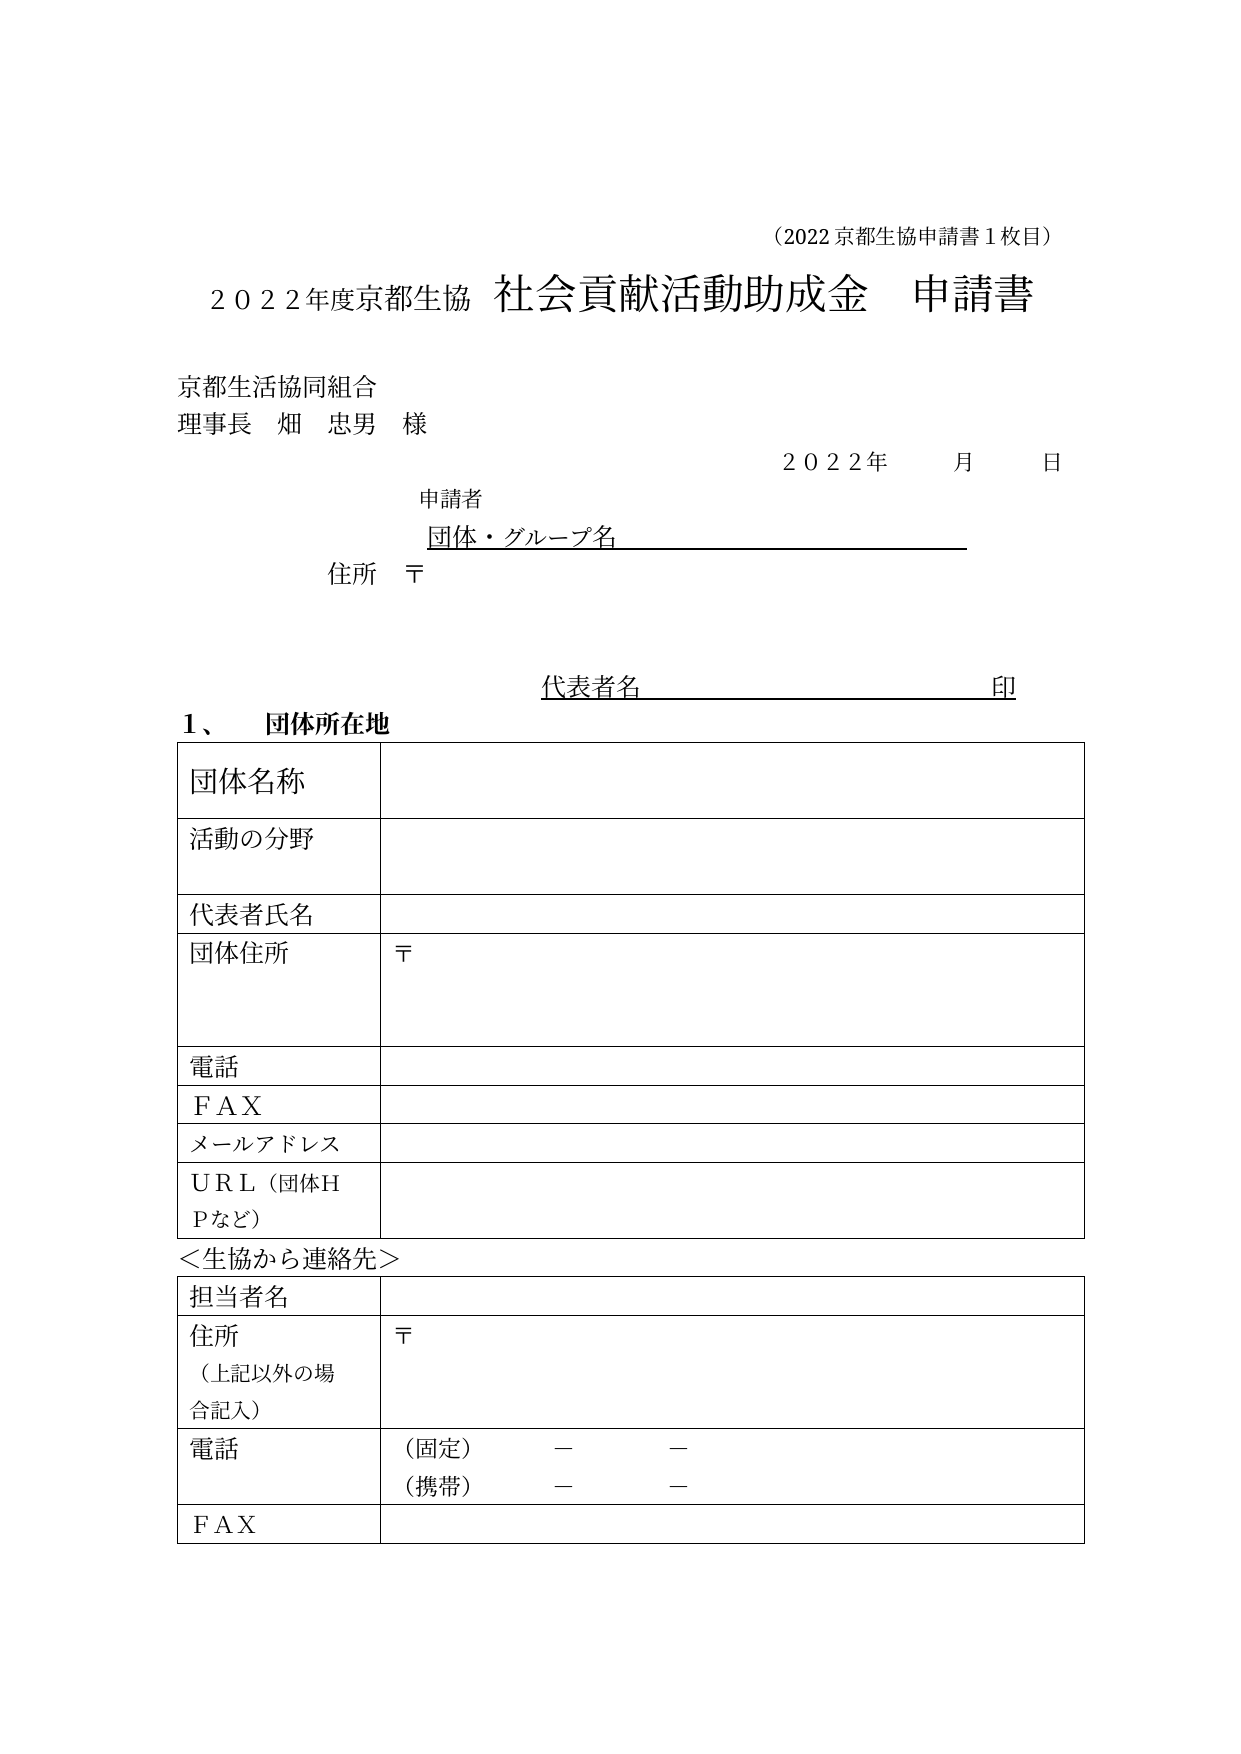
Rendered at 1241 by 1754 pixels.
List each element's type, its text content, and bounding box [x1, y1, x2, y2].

table_cell [381, 895, 1084, 932]
table_cell 住所 （上記以外の場合記入） [178, 1316, 380, 1428]
text ２０２２年度京都生協 社会貢献活動助成金 申請書 [177, 254, 1063, 329]
text ＜生協から連絡先＞ [177, 1239, 1041, 1276]
table_cell [381, 1086, 1084, 1123]
table_cell 活動の分野 [178, 819, 380, 894]
table_cell 電話 [178, 1047, 380, 1084]
text ２０２２年 月 日 [177, 442, 1063, 479]
table_cell 電話 [178, 1429, 380, 1504]
text 京都生活協同組合 [177, 367, 1063, 404]
table_cell [381, 819, 1084, 894]
table_cell [381, 1163, 1084, 1238]
text 代表者名 印 [177, 667, 1016, 704]
table_cell ＵＲＬ（団体ＨＰなど） [178, 1163, 380, 1238]
table_header [381, 1277, 1084, 1315]
text （2022京都生協申請書１枚目） [177, 217, 1063, 254]
table_cell 〒 [381, 1316, 1084, 1428]
table_header 団体名称 [178, 743, 380, 818]
table_cell 代表者氏名 [178, 895, 380, 932]
table_cell 団体住所 [178, 934, 380, 1046]
text 理事長 畑 忠男 様 [177, 404, 1063, 442]
table_cell （固定） － － （携帯） － － [381, 1429, 1084, 1504]
text 住所 〒 [177, 554, 976, 592]
table_cell [381, 1047, 1084, 1084]
table_header 担当者名 [178, 1277, 380, 1315]
table_cell [381, 1124, 1084, 1162]
table_cell [381, 1505, 1084, 1543]
table_cell ＦＡＸ [178, 1086, 380, 1123]
table_cell 〒 [381, 934, 1084, 1046]
table_cell メールアドレス [178, 1124, 380, 1162]
text 申請者 [177, 479, 976, 517]
table_header [381, 743, 1084, 818]
text 団体・グループ名 [177, 517, 976, 554]
table_cell ＦＡＸ [178, 1505, 380, 1543]
list 団体所在地 [177, 704, 1041, 742]
